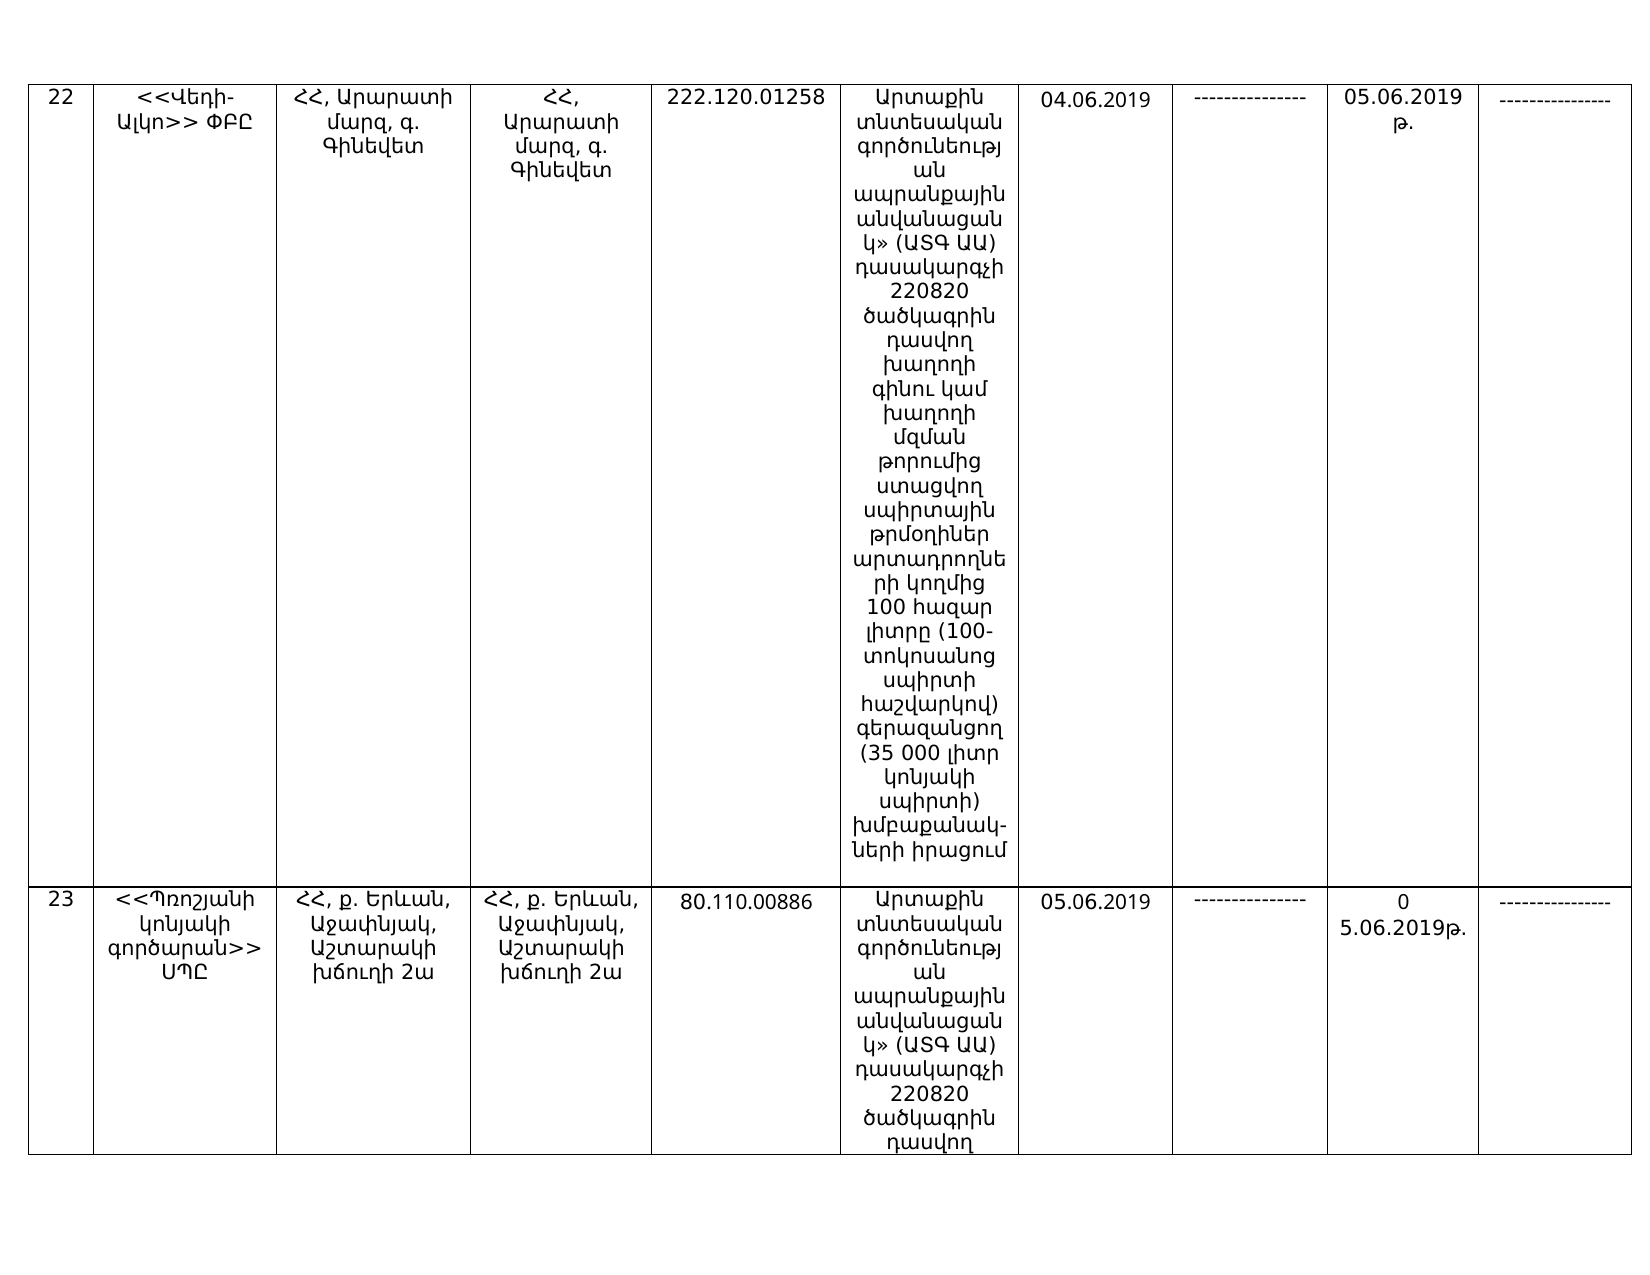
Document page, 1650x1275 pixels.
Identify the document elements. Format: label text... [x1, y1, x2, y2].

table_cell --------------- [1173, 85, 1327, 886]
table_cell 80.110.00886 [652, 888, 840, 1154]
table_cell 222.120.01258 [652, 85, 840, 886]
table_cell <<Վեդի-Ալկո>> ՓԲԸ [94, 85, 276, 886]
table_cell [94, 888, 276, 1154]
table_cell ՀՀ, Արարատի մարզ, գ. Գինեվետ [277, 85, 470, 886]
table_cell 04.06.2019 [1019, 85, 1172, 886]
table_cell 05.06.2019թ. [1328, 888, 1478, 1154]
table_cell 05.06.2019թ. [1328, 85, 1478, 886]
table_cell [471, 888, 651, 1154]
table_cell 05.06.2019 [1019, 888, 1172, 1154]
table_cell Արտաքին տնտեսական գործունեության ապրանքային անվանացանկ» (ԱՏԳ ԱԱ) դասակարգչի 220820 ծածկագրին դասվող խաղողի գինու կամ խաղողի մզման թորումից ստացվող սպիրտային թրմօղիներ արտադրողների կողմից 100 հազար լիտրը (100-տոկոսանոց սպիրտի հաշվարկով) գերազանցող (35 000 լիտր կոնյակի սպիրտի) խմբաքանակ-ների իրացում [841, 85, 1018, 886]
table_cell 22 [29, 85, 93, 886]
table_cell ՀՀ, Արարատի մարզ, գ. Գինեվետ [471, 85, 651, 886]
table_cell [841, 888, 1018, 1154]
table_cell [277, 888, 470, 1154]
table_cell 23 [29, 888, 93, 1154]
table_cell ---------------- [1479, 888, 1631, 1154]
table_cell --------------- [1173, 888, 1327, 1154]
table_cell ---------------- [1479, 85, 1631, 886]
